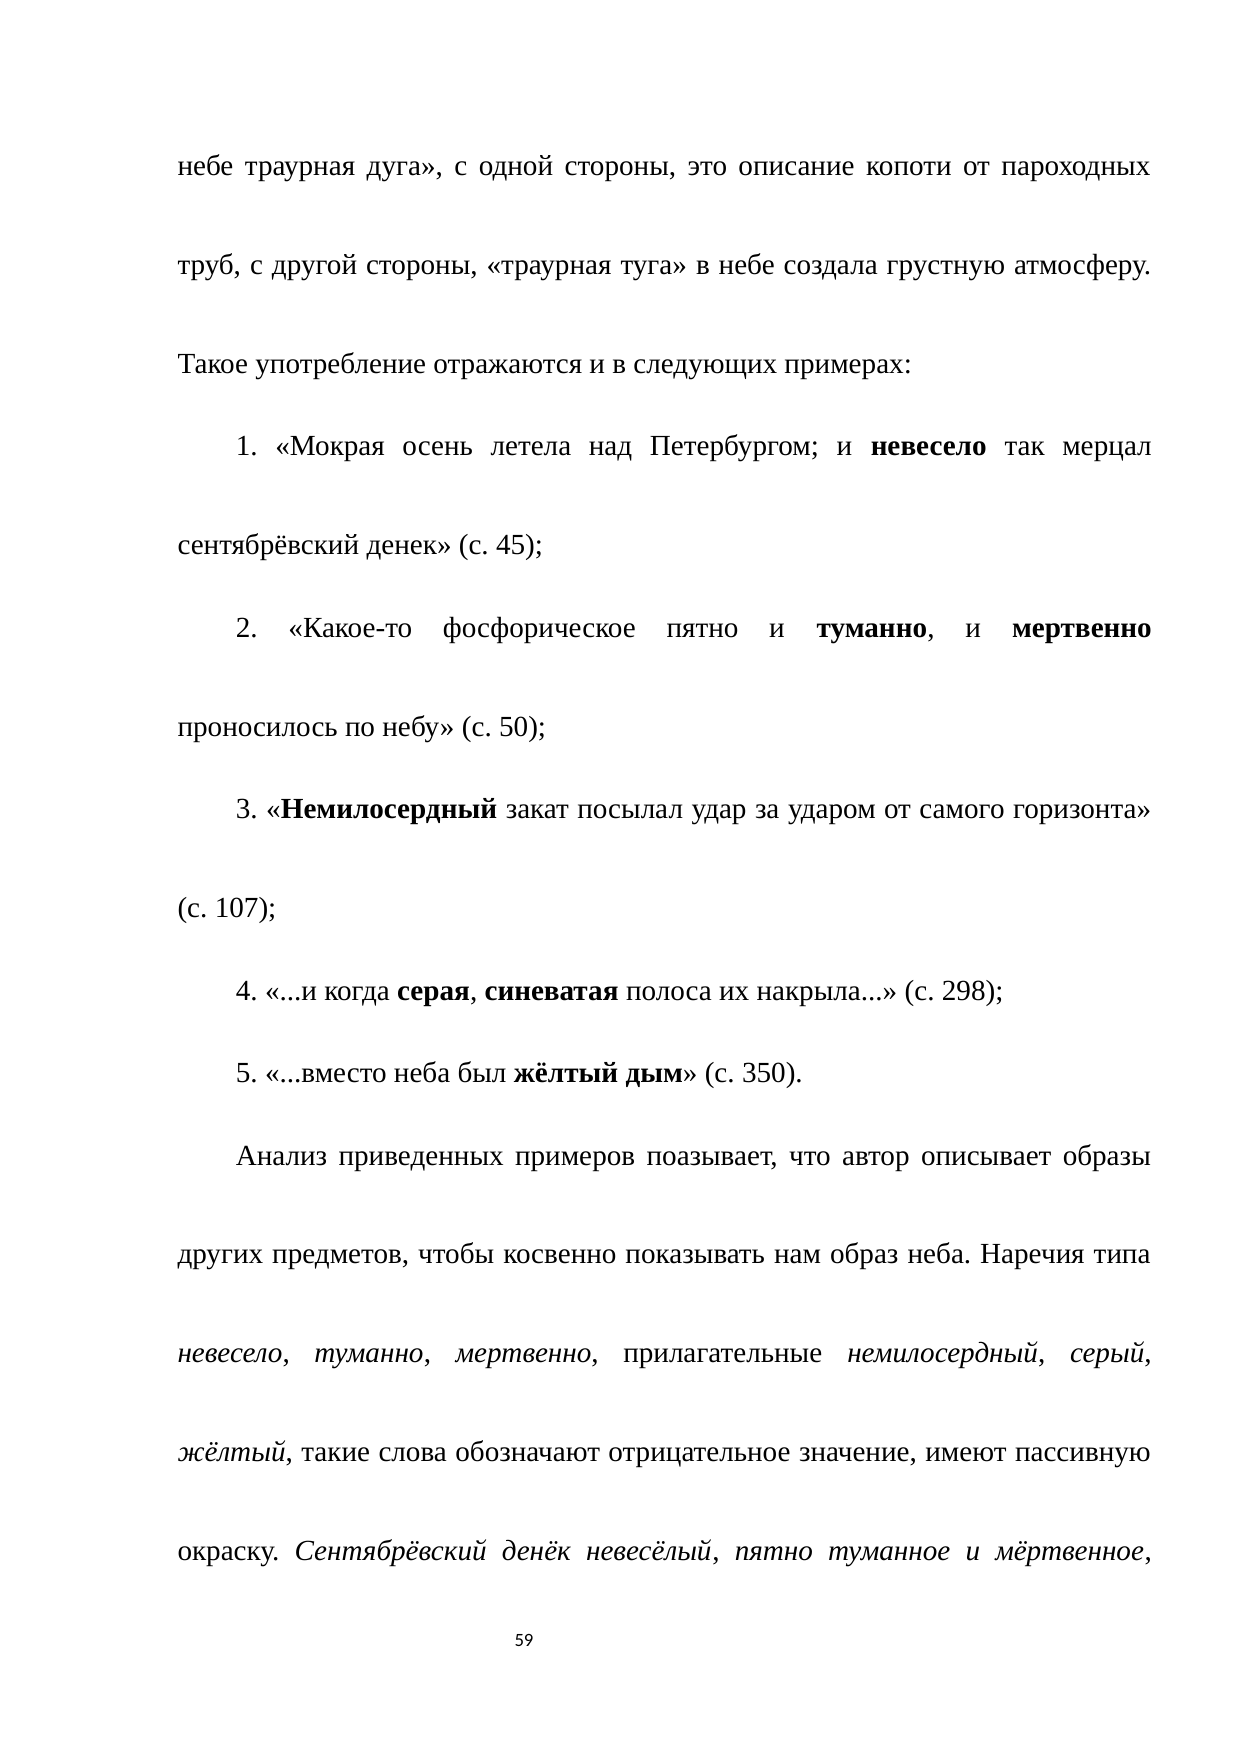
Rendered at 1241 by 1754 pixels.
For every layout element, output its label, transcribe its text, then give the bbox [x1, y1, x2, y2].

text 5. «...вместо неба был жёлтый дым» (с. 350). [177, 1039, 1152, 1105]
text 2. «Какое-то фосфорическое пятно и туманно, и мертвенно проносилось по небу» (с. 50); [177, 594, 1152, 758]
text 4. «...и когда серая, синеватая полоса их накрыла...» (с. 298); [177, 956, 1152, 1022]
text 1. «Мокрая осень летела над Петербургом; и невесело так мерцал сентябрёвский денек» (с. 45); [177, 412, 1152, 577]
text 3. «Немилосердный закат посылал удар за ударом от самого горизонта» (с. 107); [177, 775, 1152, 940]
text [177, 1122, 1152, 1582]
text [177, 132, 1152, 396]
